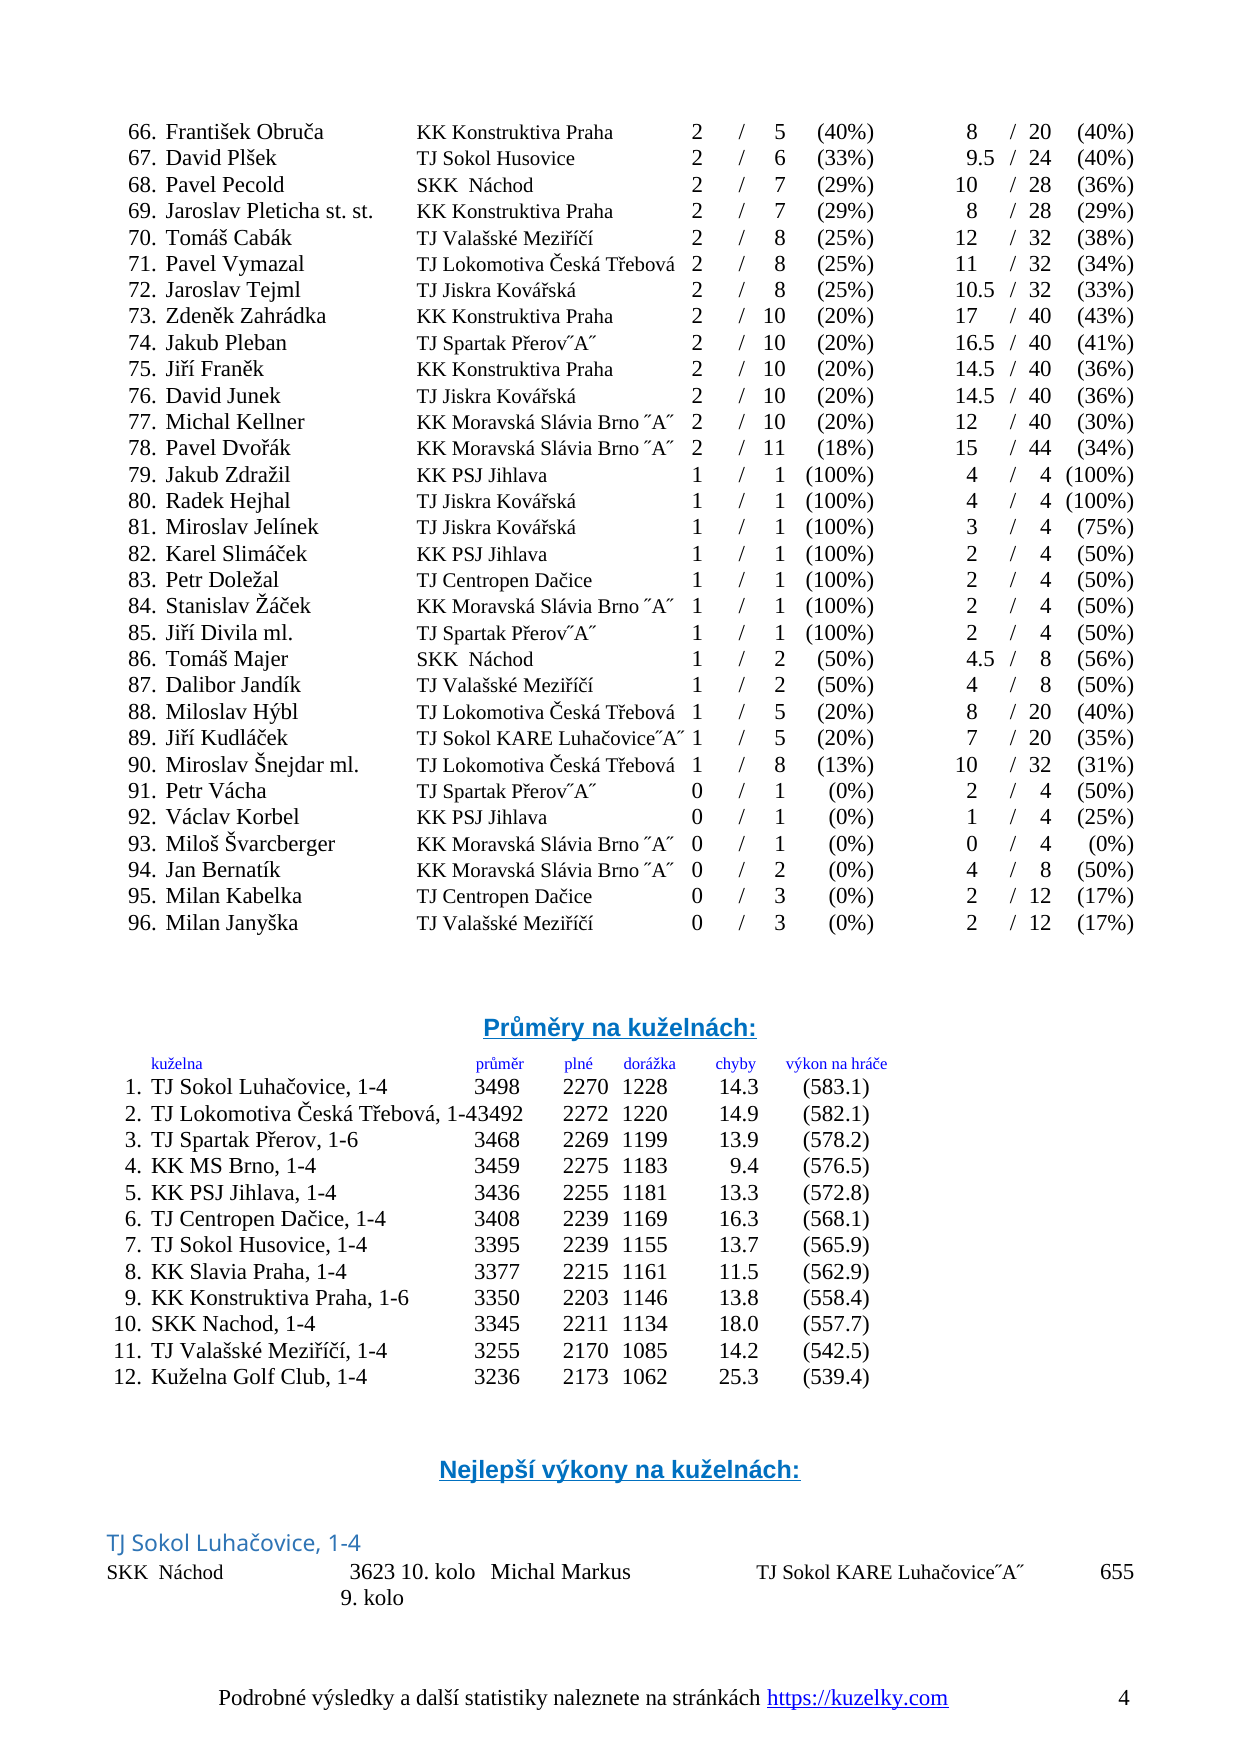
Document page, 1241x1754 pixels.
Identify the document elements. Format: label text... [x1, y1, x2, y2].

text 2. TJ Lokomotiva Česká Třebová, 1-4 3492 2272 1220 14.9 (582.1) [106, 1099, 1134, 1126]
text SKK Náchod 3623 10. kolo Michal Markus TJ Sokol KARE Luhačovice˝A˝ 655 9. kolo [106, 1558, 1134, 1610]
text 96. Milan Janyška TJ Valašské Meziříčí 0 / 3 (0%) 2 / 12 (17%) [106, 909, 1134, 935]
text 83. Petr Doležal TJ Centropen Dačice 1 / 1 (100%) 2 / 4 (50%) [106, 566, 1134, 592]
text 8. KK Slavia Praha, 1-4 3377 2215 1161 11.5 (562.9) [106, 1258, 1134, 1284]
text 89. Jiří Kudláček TJ Sokol KARE Luhačovice˝A˝ 1 / 5 (20%) 7 / 20 (35%) [106, 724, 1134, 751]
text 76. David Junek TJ Jiskra Kovářská 2 / 10 (20%) 14.5 / 40 (36%) [106, 382, 1134, 408]
text 3. TJ Spartak Přerov, 1-6 3468 2269 1199 13.9 (578.2) [106, 1126, 1134, 1152]
text 84. Stanislav Žáček KK Moravská Slávia Brno ˝A˝ 1 / 1 (100%) 2 / 4 (50%) [106, 592, 1134, 619]
text 77. Michal Kellner KK Moravská Slávia Brno ˝A˝ 2 / 10 (20%) 12 / 40 (30%) [106, 408, 1134, 434]
text 12. Kuželna Golf Club, 1-4 3236 2173 1062 25.3 (539.4) [106, 1363, 1134, 1389]
text 92. Václav Korbel KK PSJ Jihlava 0 / 1 (0%) 1 / 4 (25%) [106, 803, 1134, 830]
text 10. SKK Nachod, 1-4 3345 2211 1134 18.0 (557.7) [106, 1310, 1134, 1337]
text 9. KK Konstruktiva Praha, 1-6 3350 2203 1146 13.8 (558.4) [106, 1284, 1134, 1310]
text Průměry na kuželnách: [94, 1013, 1145, 1042]
text 88. Miloslav Hýbl TJ Lokomotiva Česká Třebová 1 / 5 (20%) 8 / 20 (40%) [106, 698, 1134, 724]
text 95. Milan Kabelka TJ Centropen Dačice 0 / 3 (0%) 2 / 12 (17%) [106, 882, 1134, 909]
text kuželna průměr plné dorážka chyby výkon na hráče [106, 1054, 1134, 1073]
text 85. Jiří Divila ml. TJ Spartak Přerov˝A˝ 1 / 1 (100%) 2 / 4 (50%) [106, 619, 1134, 645]
text 86. Tomáš Majer SKK Náchod 1 / 2 (50%) 4.5 / 8 (56%) [106, 645, 1134, 672]
text 81. Miroslav Jelínek TJ Jiskra Kovářská 1 / 1 (100%) 3 / 4 (75%) [106, 513, 1134, 540]
text 70. Tomáš Cabák TJ Valašské Meziříčí 2 / 8 (25%) 12 / 32 (38%) [106, 223, 1134, 250]
text 72. Jaroslav Tejml TJ Jiskra Kovářská 2 / 8 (25%) 10.5 / 32 (33%) [106, 276, 1134, 303]
text 71. Pavel Vymazal TJ Lokomotiva Česká Třebová 2 / 8 (25%) 11 / 32 (34%) [106, 250, 1134, 276]
text 87. Dalibor Jandík TJ Valašské Meziříčí 1 / 2 (50%) 4 / 8 (50%) [106, 672, 1134, 698]
subtitle TJ Sokol Luhačovice, 1-4 [106, 1526, 1134, 1558]
text 75. Jiří Franěk KK Konstruktiva Praha 2 / 10 (20%) 14.5 / 40 (36%) [106, 355, 1134, 382]
text 82. Karel Slimáček KK PSJ Jihlava 1 / 1 (100%) 2 / 4 (50%) [106, 540, 1134, 566]
text 69. Jaroslav Pleticha st. st. KK Konstruktiva Praha 2 / 7 (29%) 8 / 28 (29%) [106, 197, 1134, 223]
text 79. Jakub Zdražil KK PSJ Jihlava 1 / 1 (100%) 4 / 4 (100%) [106, 461, 1134, 487]
text 93. Miloš Švarcberger KK Moravská Slávia Brno ˝A˝ 0 / 1 (0%) 0 / 4 (0%) [106, 830, 1134, 856]
text 66. František Obruča KK Konstruktiva Praha 2 / 5 (40%) 8 / 20 (40%) [106, 118, 1134, 144]
text 68. Pavel Pecold SKK Náchod 2 / 7 (29%) 10 / 28 (36%) [106, 171, 1134, 197]
text 94. Jan Bernatík KK Moravská Slávia Brno ˝A˝ 0 / 2 (0%) 4 / 8 (50%) [106, 856, 1134, 882]
text 80. Radek Hejhal TJ Jiskra Kovářská 1 / 1 (100%) 4 / 4 (100%) [106, 487, 1134, 513]
text 7. TJ Sokol Husovice, 1-4 3395 2239 1155 13.7 (565.9) [106, 1231, 1134, 1258]
text Nejlepší výkony na kuželnách: [94, 1455, 1145, 1483]
text 73. Zdeněk Zahrádka KK Konstruktiva Praha 2 / 10 (20%) 17 / 40 (43%) [106, 303, 1134, 329]
text 1. TJ Sokol Luhačovice, 1-4 3498 2270 1228 14.3 (583.1) [106, 1073, 1134, 1099]
text 67. David Plšek TJ Sokol Husovice 2 / 6 (33%) 9.5 / 24 (40%) [106, 144, 1134, 171]
text 78. Pavel Dvořák KK Moravská Slávia Brno ˝A˝ 2 / 11 (18%) 15 / 44 (34%) [106, 434, 1134, 461]
text 90. Miroslav Šnejdar ml. TJ Lokomotiva Česká Třebová 1 / 8 (13%) 10 / 32 (31%) [106, 751, 1134, 777]
text 74. Jakub Pleban TJ Spartak Přerov˝A˝ 2 / 10 (20%) 16.5 / 40 (41%) [106, 329, 1134, 355]
text 91. Petr Vácha TJ Spartak Přerov˝A˝ 0 / 1 (0%) 2 / 4 (50%) [106, 777, 1134, 803]
text 11. TJ Valašské Meziříčí, 1-4 3255 2170 1085 14.2 (542.5) [106, 1337, 1134, 1363]
text 6. TJ Centropen Dačice, 1-4 3408 2239 1169 16.3 (568.1) [106, 1205, 1134, 1231]
text 4. KK MS Brno, 1-4 3459 2275 1183 9.4 (576.5) [106, 1152, 1134, 1179]
text 5. KK PSJ Jihlava, 1-4 3436 2255 1181 13.3 (572.8) [106, 1179, 1134, 1205]
